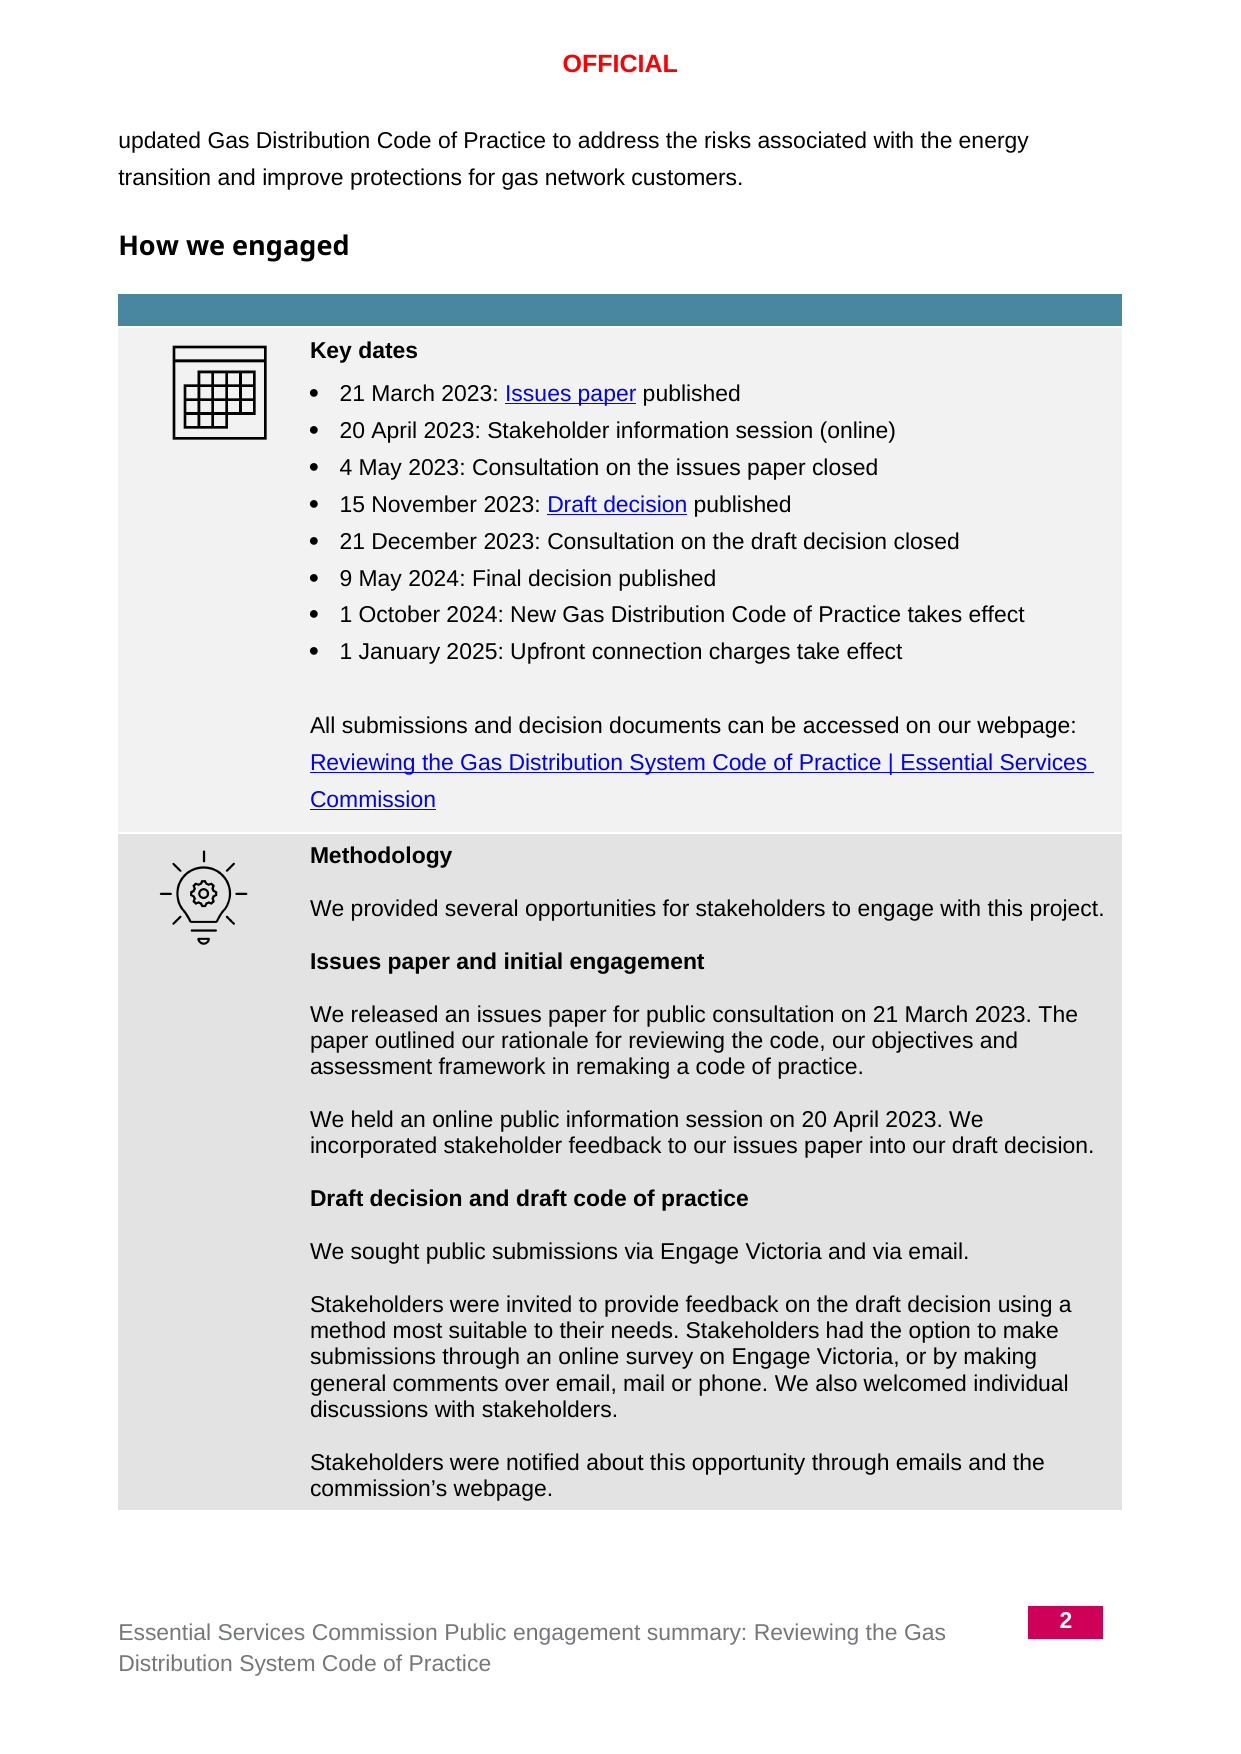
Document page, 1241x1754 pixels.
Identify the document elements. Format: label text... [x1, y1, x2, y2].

table_cell Key dates 21 March 2023: Issues paper published 20 April 2023: Stakeholder information session (online) 4 May 2023: Consultation on the issues paper closed 15 November 2023: Draft decision published 21 December 2023: Consultation on the draft decision closed 9 May 2024: Final decision published 1 October 2024: New Gas Distribution Code of Practice takes effect 1 January 2025: Upfront connection charges take effect All submissions and decision documents can be accessed on our webpage: Reviewing the Gas Distribution System Code of Practice | Essential Services Commission [301, 328, 1122, 832]
picture [153, 326, 286, 459]
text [118, 127, 1122, 191]
table_cell [118, 328, 301, 832]
picture [152, 846, 257, 950]
table_header [118, 294, 301, 326]
table_cell [118, 834, 301, 1510]
table_header [301, 294, 1122, 326]
subtitle How we engaged [118, 226, 1122, 263]
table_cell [301, 834, 1122, 1510]
